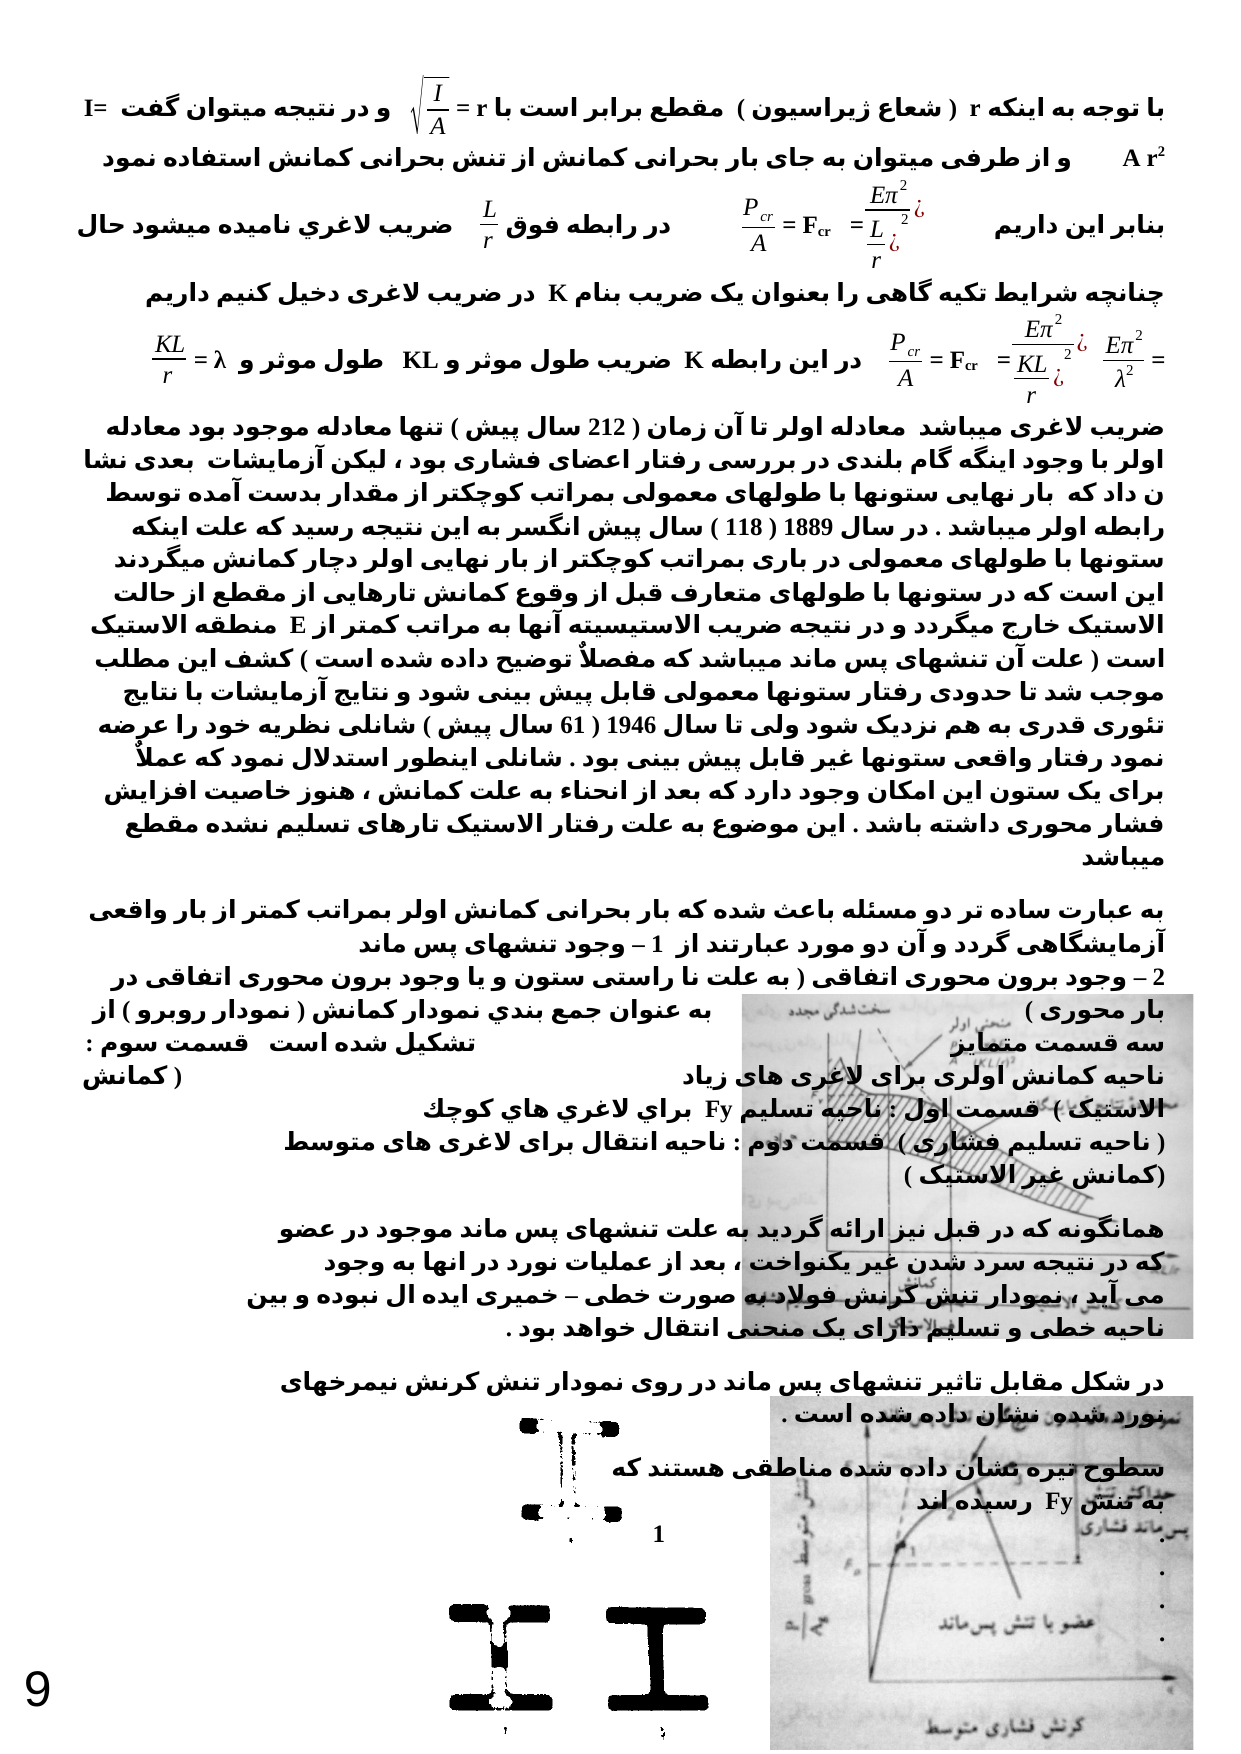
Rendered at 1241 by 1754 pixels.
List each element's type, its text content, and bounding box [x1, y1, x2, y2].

text در شکل مقابل تاثیر تنشهای پس ماند در روی نمودار تنش کرنش نیمرخهای نورد شده نشان داده شده است . [75, 1367, 1165, 1428]
text همانگونه که در قبل نیز ارائه گردید به علت تنشهای پس ماند موجود در عضو که در نتیجه سرد شدن غیر یکنواخت ، بعد از عملیات نورد در انها به وجود می آید ، نمودار تنش کرنش فولاد به صورت خطی – خمیری ایده ال نبوده و بین ناحیه خطی و تسلیم دارای یک منحنی انتقال خواهد بود . [75, 1214, 1165, 1341]
text به عبارت ساده تر دو مسئله باعث شده که بار بحرانی کمانش اولر بمراتب کمتر از بار واقعی آزمایشگاهی گردد و آن دو مورد عبارتند از 1 – وجود تنشهای پس ماند 2 – وجود برون محوری اتفاقی ( به علت نا راستی ستون و یا وجود برون محوری اتفاقی در بار محوری ) به عنوان جمع بندي نمودار کمانش ( نمودار روبرو ) از سه قسمت متمایز تشکیل شده است قسمت سوم : ناحیه کمانش اولری برای لاغری های زیاد ( کمانش الاستیک ) قسمت اول : ناحیه تسلیم Fy براي لاغري هاي كوچك ( ناحیه تسلیم فشاری ) قسمت دوم : ناحیه انتقال برای لاغری های متوسط (کمانش غیر الاستیک ) [75, 896, 1165, 1188]
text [75, 75, 1165, 871]
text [75, 1453, 1165, 1647]
